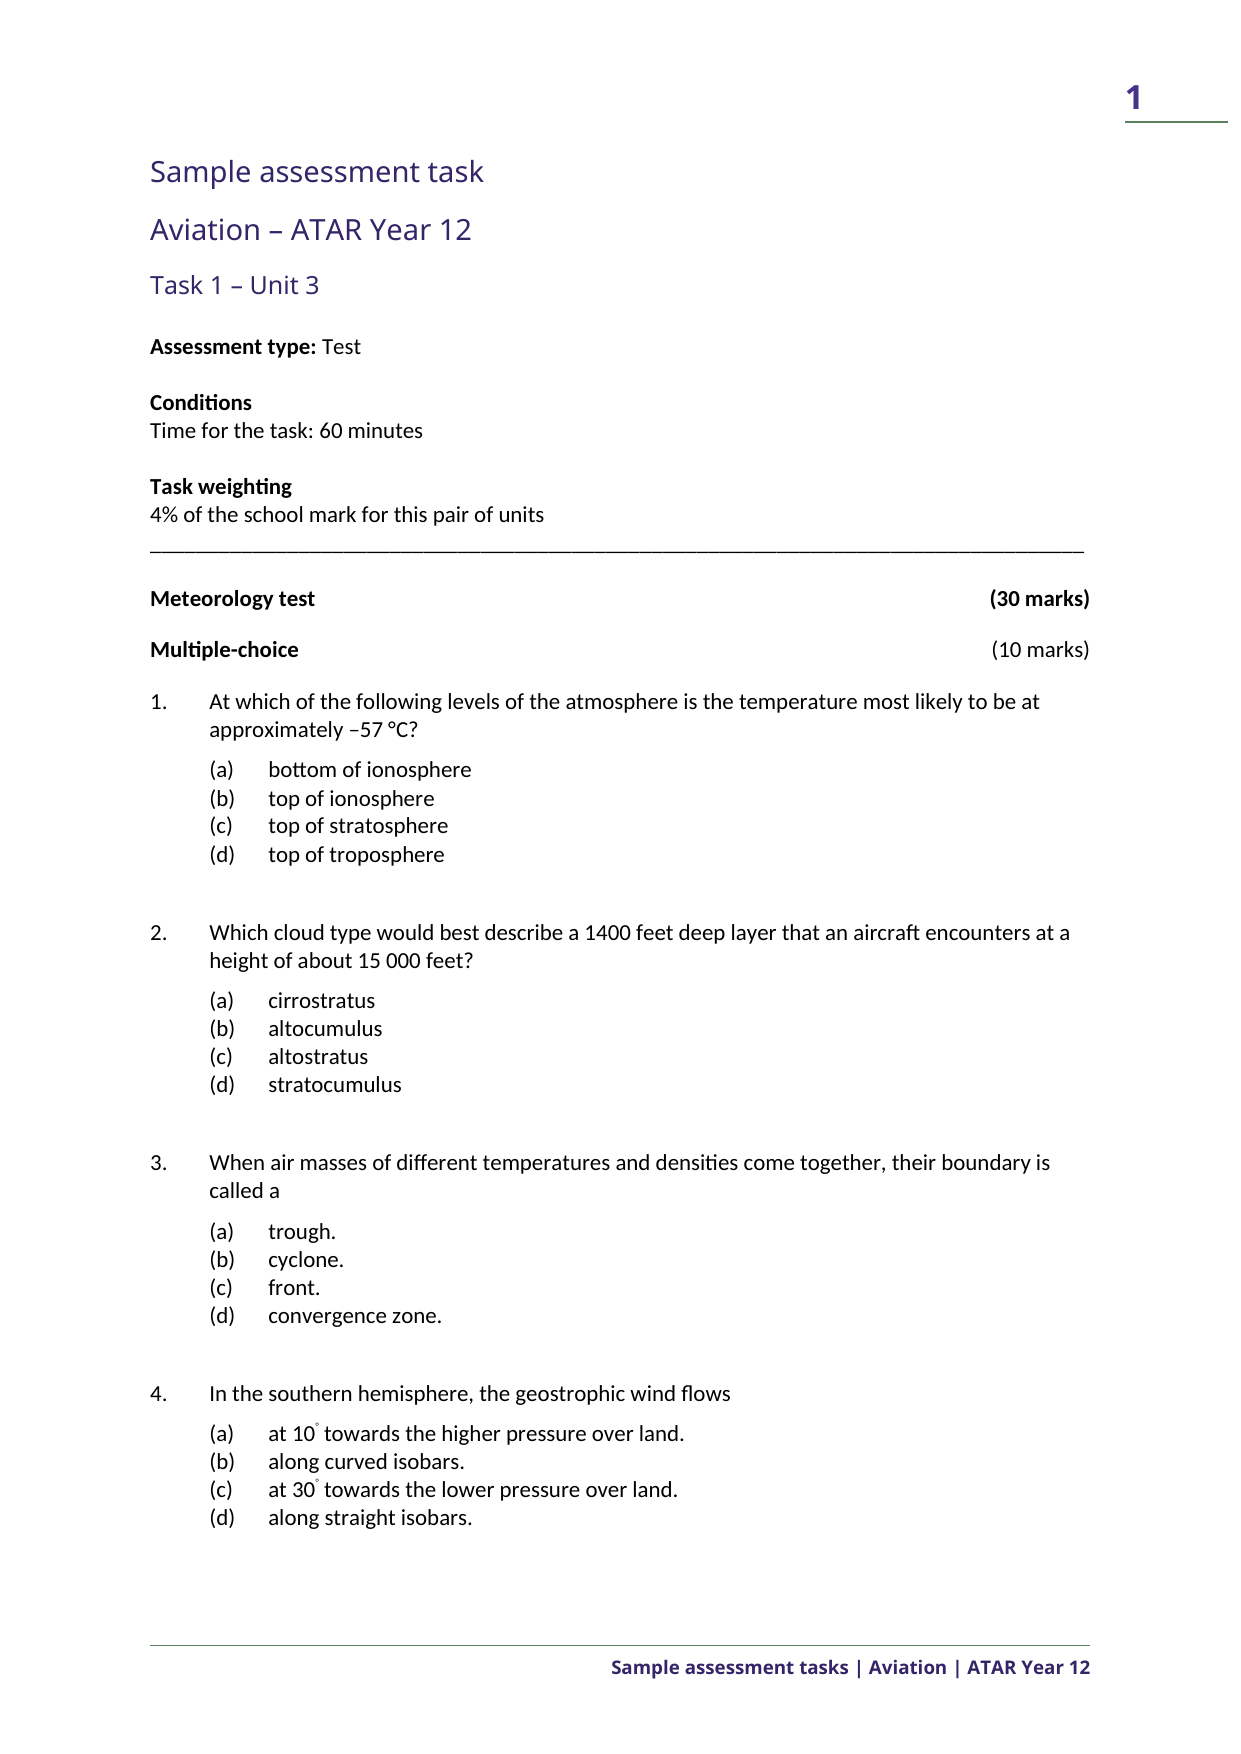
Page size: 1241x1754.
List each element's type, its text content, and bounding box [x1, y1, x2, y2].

text (c) front. [150, 1273, 1093, 1301]
text (d) convergence zone. [150, 1301, 1093, 1329]
text __________________________________________________________________________________ [150, 528, 1093, 556]
subtitle Task 1 – Unit 3 [150, 268, 1090, 302]
subtitle Aviation – ATAR Year 12 [150, 209, 1090, 249]
text (b) altocumulus [150, 1014, 1093, 1042]
text Multiple-choice (10 marks) [150, 636, 1093, 663]
text 4% of the school mark for this pair of units [150, 500, 1093, 528]
text (c) at 30 towards the lower pressure over land. [150, 1476, 1093, 1503]
text Task weighting [150, 472, 1093, 500]
text (a) at 10 towards the higher pressure over land. [150, 1419, 1093, 1447]
text 2. Which cloud type would best describe a 1400 feet deep layer that an aircraft encounters at a height of about 15 000 feet? [150, 918, 1093, 974]
text (d) along straight isobars. [150, 1503, 1093, 1532]
text Time for the task: 60 minutes [150, 416, 1093, 444]
text 4. In the southern hemisphere, the geostrophic wind flows [150, 1379, 1093, 1407]
text 3. When air masses of different temperatures and densities come together, their boundary is called a [150, 1148, 1093, 1204]
text (b) along curved isobars. [150, 1447, 1093, 1476]
text (c) top of stratosphere [150, 812, 1093, 840]
text Meteorology test (30 marks) [150, 584, 1093, 612]
text (a) cirrostratus [150, 986, 1093, 1014]
text (d) stratocumulus [150, 1070, 1093, 1098]
text (c) altostratus [150, 1042, 1093, 1070]
text (b) cyclone. [150, 1245, 1093, 1273]
text Assessment type: Test [150, 332, 1147, 360]
text Conditions [150, 388, 1093, 416]
text (a) bottom of ionosphere [150, 756, 1093, 784]
subtitle Sample assessment task [150, 151, 1090, 191]
text 1. At which of the following levels of the atmosphere is the temperature most likely to be at approximately –57 °C? [150, 687, 1093, 743]
text (a) trough. [150, 1217, 1093, 1245]
text (b) top of ionosphere [150, 784, 1093, 812]
text (d) top of troposphere [150, 840, 1093, 868]
